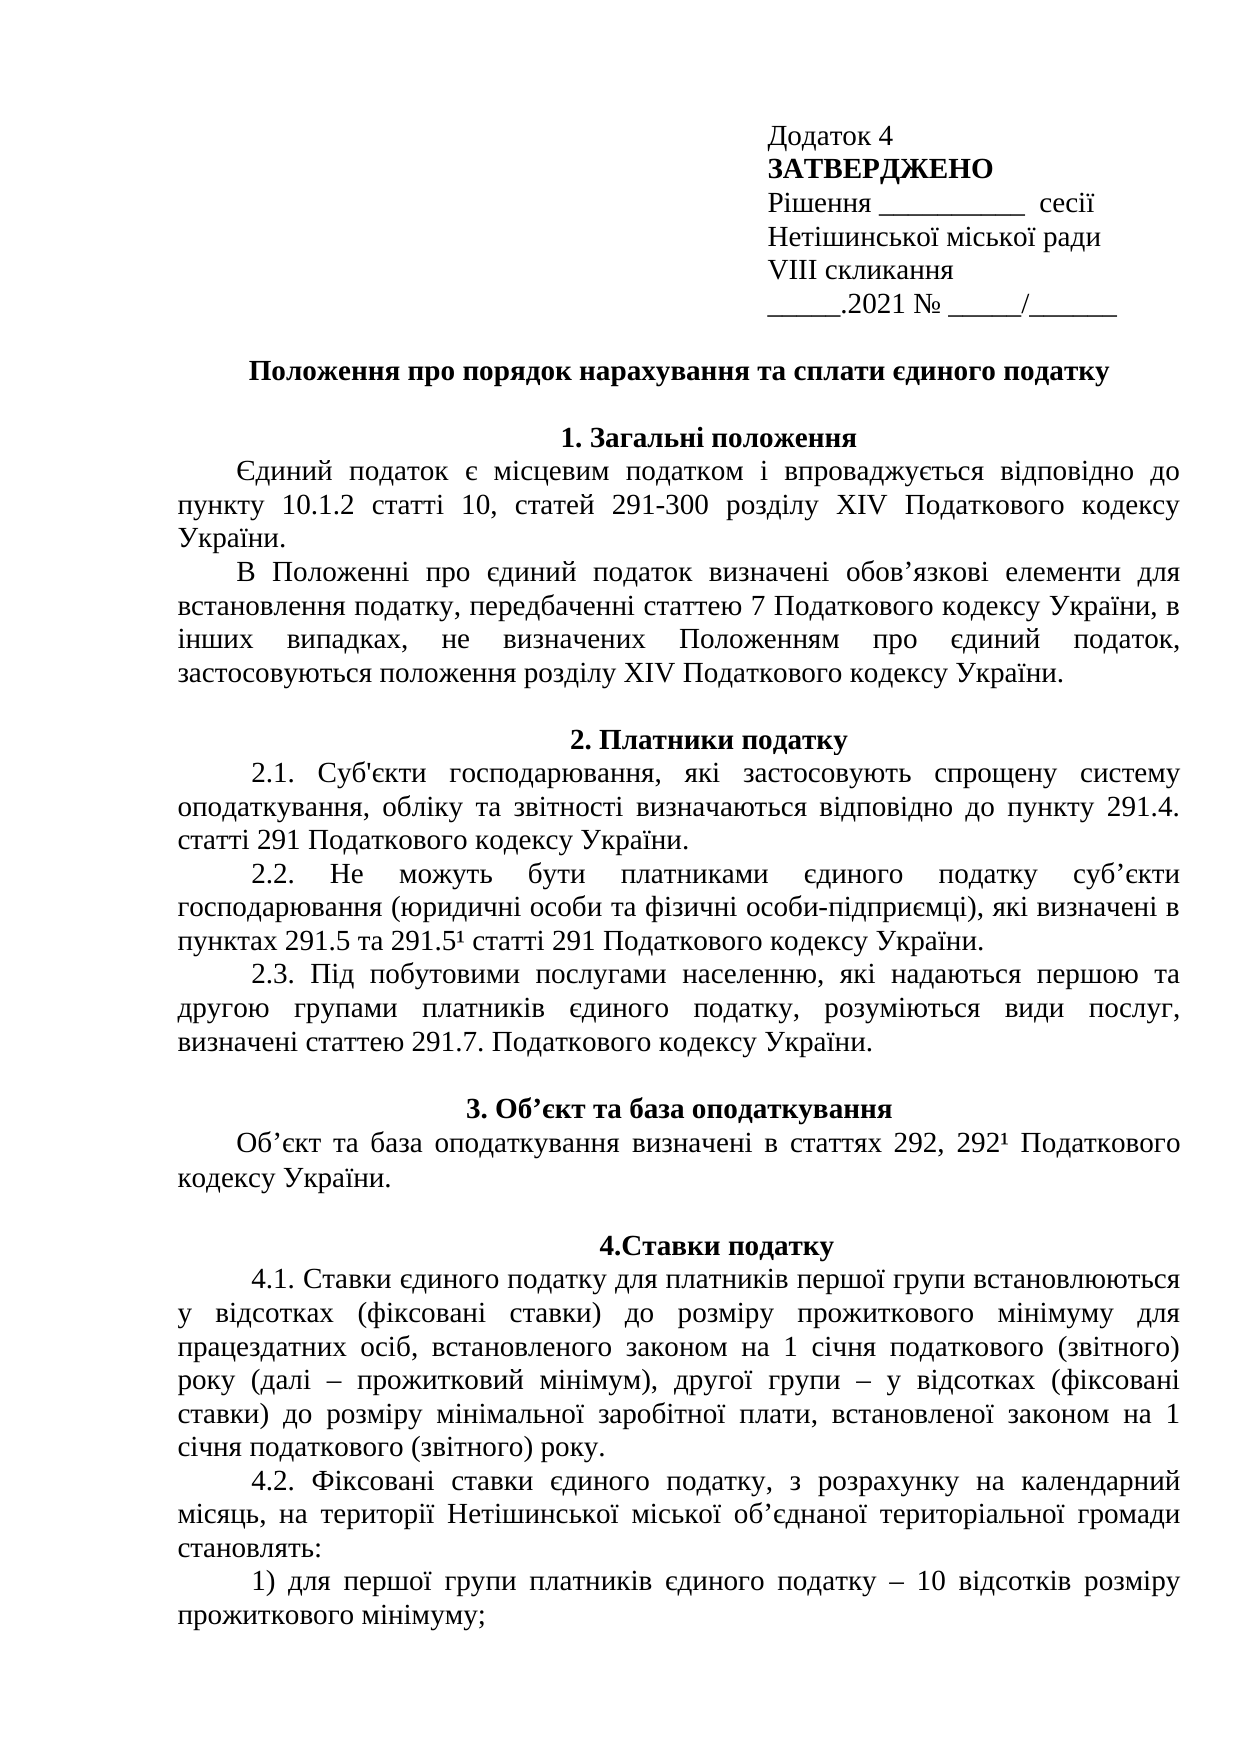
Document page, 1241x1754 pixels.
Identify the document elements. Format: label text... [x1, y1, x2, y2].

text Об’єкт та база оподаткування визначені в статтях 292, 292¹ Податкового кодексу України. [177, 1124, 1181, 1193]
text 1) для першої групи платників єдиного податку – 10 відсотків розміру прожиткового мінімуму; [177, 1563, 1181, 1631]
text 4.2. Фіксовані ставки єдиного податку, з розрахунку на календарний місяць, на території Нетішинської міської об’єднаної територіальної громади становлять: [177, 1463, 1181, 1563]
text Додаток 4 [767, 118, 1181, 152]
text 2. Платники податку [177, 722, 1181, 755]
text Положення про порядок нарахування та сплати єдиного податку [177, 353, 1181, 386]
text 2.1. Суб'єкти господарювання, які застосовують спрощену систему оподаткування, обліку та звітності визначаються відповідно до пункту 291.4. статті 291 Податкового кодексу України. [177, 822, 1181, 856]
text _____.2021 № _____/______ [693, 286, 1181, 319]
text Нетішинської міської ради [767, 219, 1181, 252]
text 1. Загальні положення [177, 420, 1181, 453]
text Єдиний податок є місцевим податком і впроваджується відповідно до пункту 10.1.2 статті 10, статей 291-300 розділу ХІV Податкового кодексу України. [177, 453, 1181, 554]
text 3. Об’єкт та база оподаткування [177, 1091, 1181, 1124]
text ЗАТВЕРДЖЕНО [767, 152, 1181, 185]
text 4.1. Ставки єдиного податку для платників першої групи встановлюються у відсотках (фіксовані ставки) до розміру прожиткового мінімуму для працездатних осіб, встановленого законом на 1 січня податкового (звітного) року (далі – прожитковий мінімум), другої групи – у відсотках (фіксовані ставки) до розміру мінімальної заробітної плати, встановленої законом на 1 січня податкового (звітного) року. [177, 1262, 1181, 1463]
text 4.Ставки податку [252, 1228, 1181, 1262]
text 2.3. Під побутовими послугами населенню, які надаються першою та другою групами платників єдиного податку, розуміються види послуг, визначені статтею 291.7. Податкового кодексу України. [177, 957, 1181, 1057]
text VІII скликання [767, 252, 1181, 286]
text В Положенні про єдиний податок визначені обов’язкові елементи для встановлення податку, передбаченні статтею 7 Податкового кодексу України, в інших випадках, не визначених Положенням про єдиний податок, застосовуються положення розділу XIV Податкового кодексу України. [177, 554, 1181, 688]
text Рішення __________ сесії [767, 185, 1181, 219]
text 2.2. Не можуть бути платниками єдиного податку суб’єкти господарювання (юридичні особи та фізичні особи-підприємці), які визначені в пунктах 291.5 та 291.5¹ статті 291 Податкового кодексу України. [177, 856, 1181, 957]
